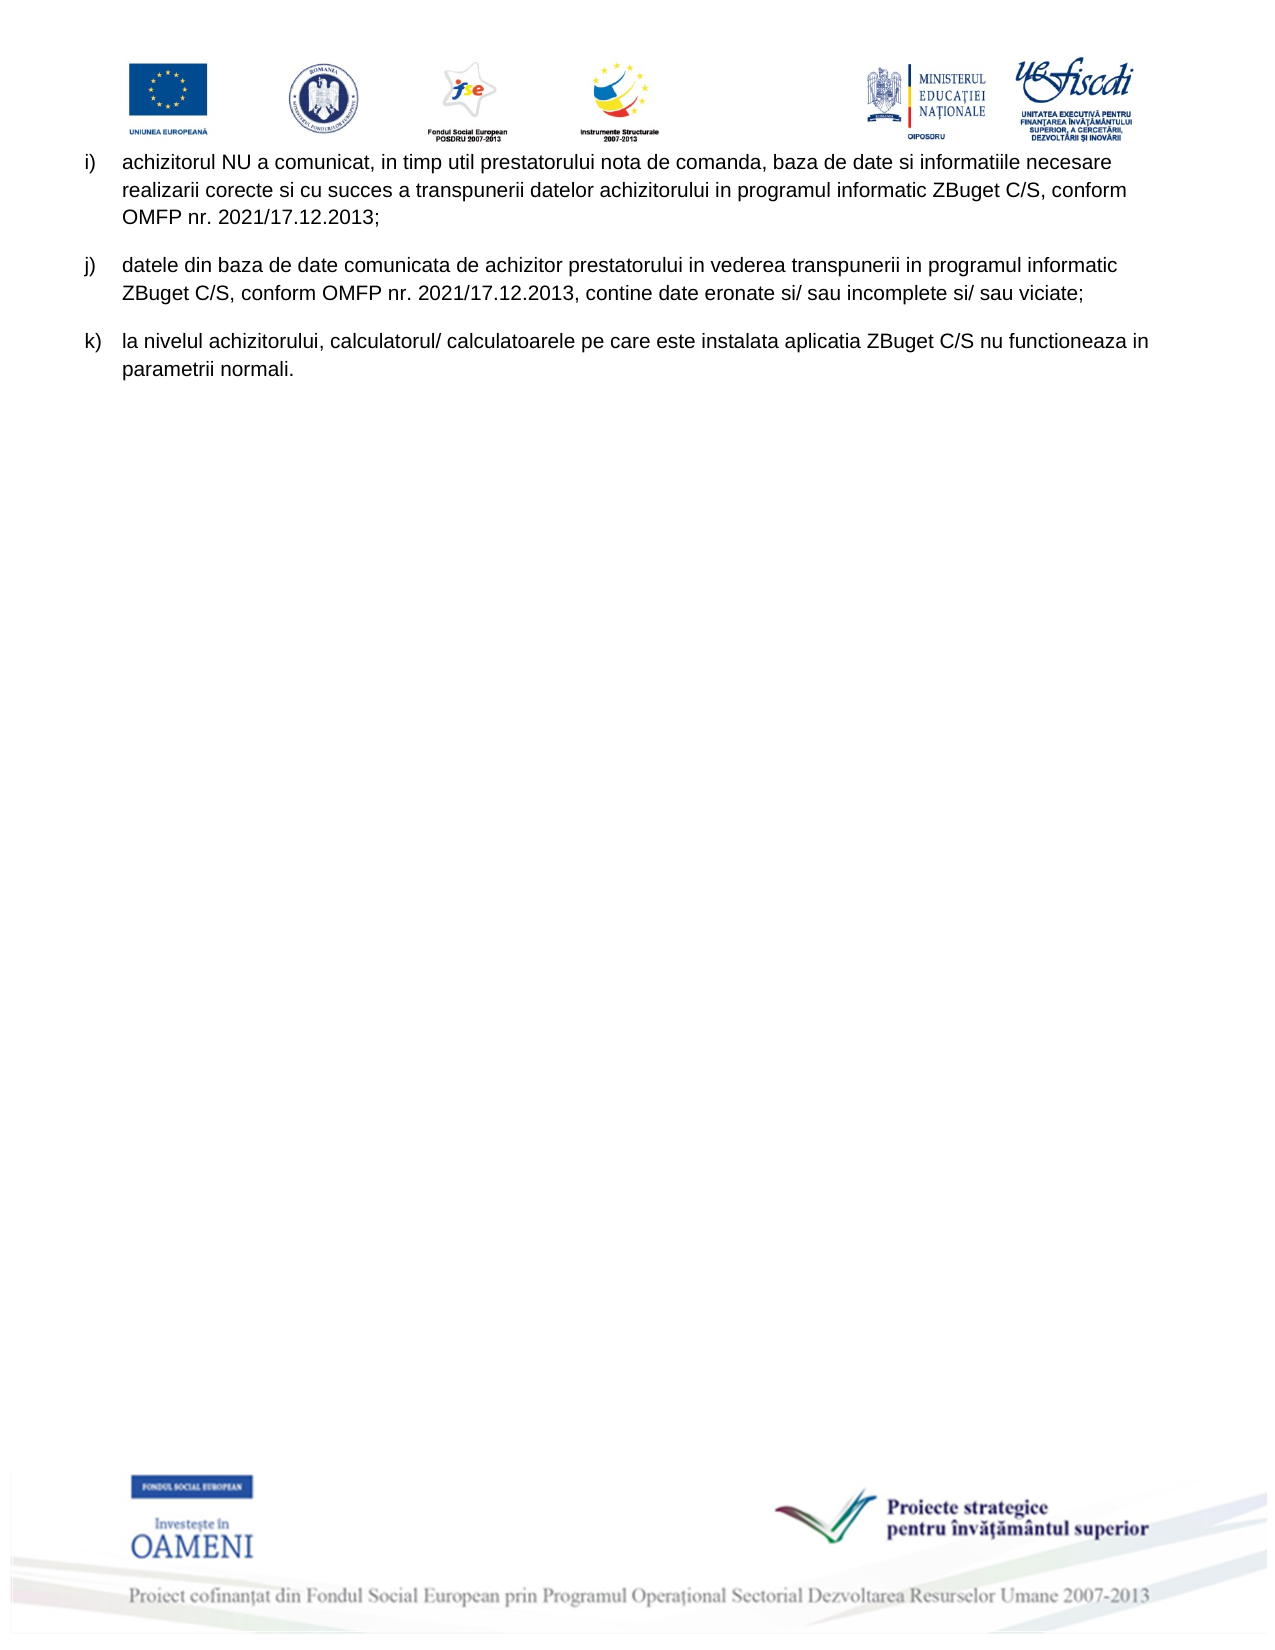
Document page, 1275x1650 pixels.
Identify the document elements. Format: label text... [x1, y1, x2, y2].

list la nivelul achizitorului, calculatorul/ calculatoarele pe care este instalata aplicatia ZBuget C/S nu functioneaza in parametrii normali. [84, 329, 1181, 381]
list datele din baza de date comunicata de achizitor prestatorului in vederea transpunerii in programul informatic ZBuget C/S, conform OMFP nr. 2021/17.12.2013, contine date eronate si/ sau incomplete si/ sau viciate; [84, 253, 1181, 305]
list achizitorul NU a comunicat, in timp util prestatorului nota de comanda, baza de date si informatiile necesare realizarii corecte si cu succes a transpunerii datelor achizitorului in programul informatic ZBuget C/S, conform OMFP nr. 2021/17.12.2013; [84, 150, 1181, 229]
picture [9, 1470, 1268, 1635]
picture [9, 9, 1250, 202]
